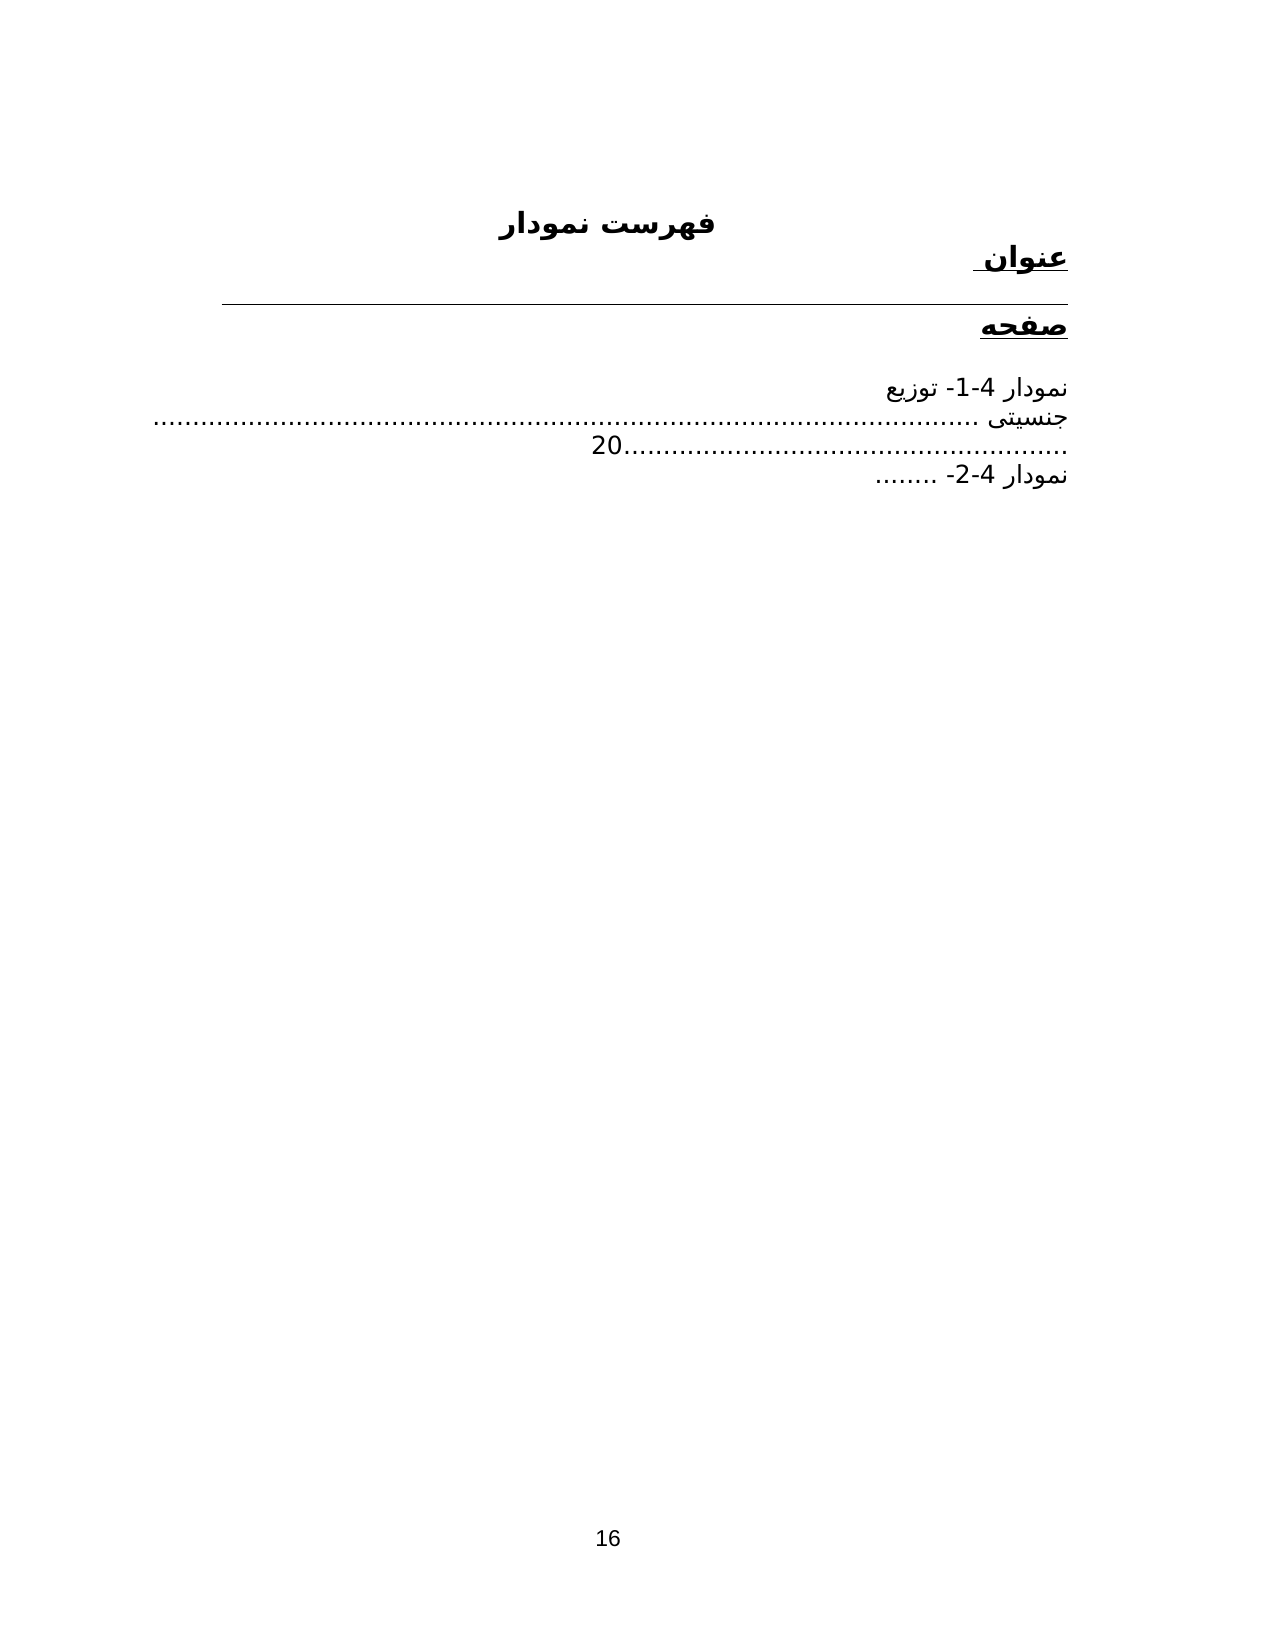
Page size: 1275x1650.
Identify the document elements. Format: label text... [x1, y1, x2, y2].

text نمودار 4-1- توزیع جنسیتی ................................................................................................................................................................20 [148, 373, 1068, 461]
text نمودار 4-2- ........ [148, 461, 1068, 490]
text عنوان صفحه [148, 241, 1068, 343]
text فهرست نمودار [148, 207, 1068, 241]
